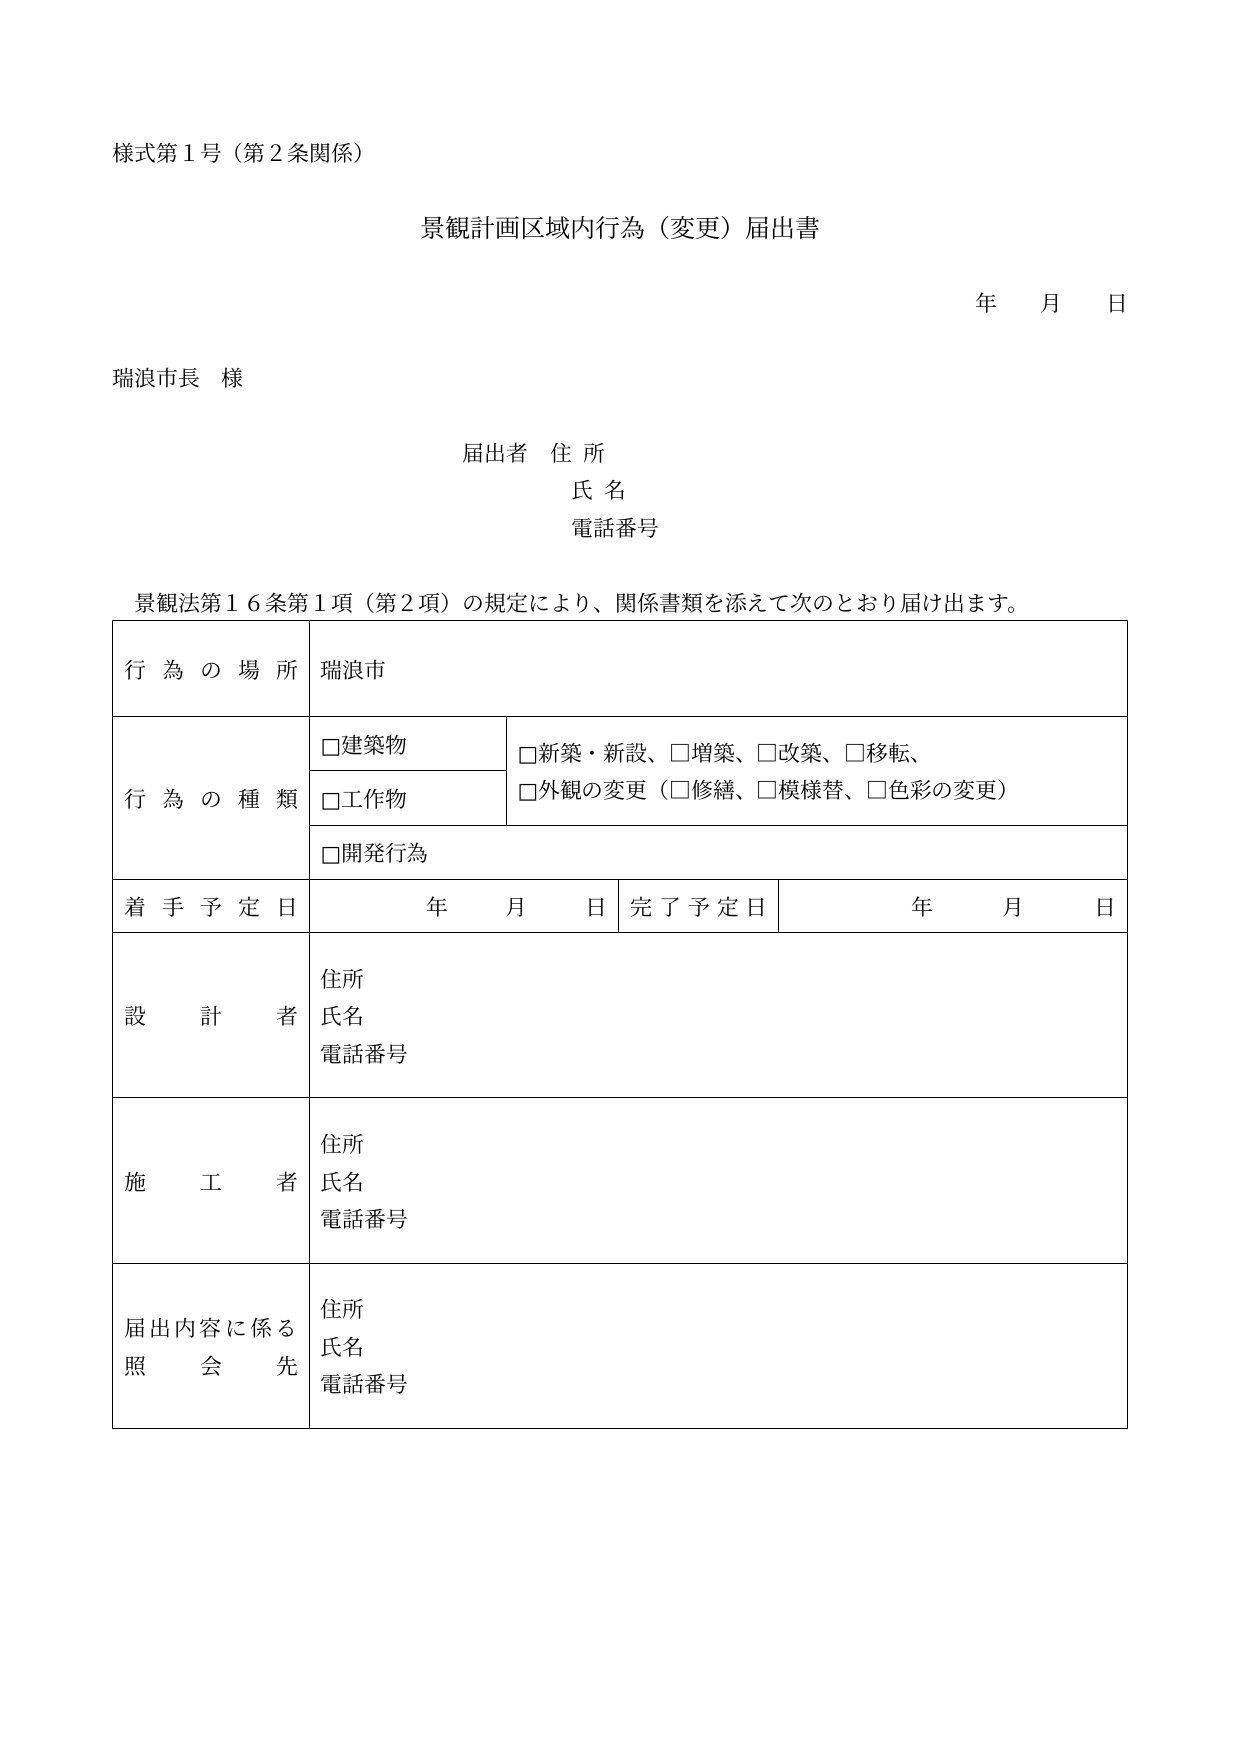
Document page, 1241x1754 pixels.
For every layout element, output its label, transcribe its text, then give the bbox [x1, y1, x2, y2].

text 氏 名 [200, 470, 1128, 508]
table_cell □新築・新設、□増築、□改築、□移転、 □外観の変更（□修繕、□模様替、□色彩の変更） [507, 717, 1127, 824]
text 電話番号 [200, 508, 1128, 545]
table_cell 住所 氏名 電話番号 [310, 933, 1127, 1097]
table_header 瑞浪市 [310, 621, 1127, 716]
table_cell 住所 氏名 電話番号 [310, 1264, 1127, 1428]
table_cell 完了予定日 [619, 880, 778, 932]
text 様式第１号（第２条関係） [112, 133, 1128, 170]
text 景観法第１６条第１項（第２項）の規定により、関係書類を添えて次のとおり届け出ます。 [112, 583, 1128, 620]
text 届出者 住 所 [200, 433, 1128, 470]
text 瑞浪市長 様 [112, 358, 1128, 395]
table_cell 設計者 [113, 933, 309, 1097]
table_cell 施工者 [113, 1098, 309, 1263]
table_cell 年 月 日 [779, 880, 1127, 932]
table_cell □建築物 [310, 717, 506, 770]
text 年 月 日 [112, 283, 1128, 320]
table_cell 着手予定日 [113, 880, 309, 932]
table_header 行為の場所 [113, 621, 309, 716]
table_cell □工作物 [310, 771, 506, 824]
table_cell 届出内容に係る 照会先 [113, 1264, 309, 1428]
table_cell 住所 氏名 電話番号 [310, 1098, 1127, 1263]
text 景観計画区域内行為（変更）届出書 [112, 208, 1128, 245]
table_cell □開発行為 [310, 826, 1127, 879]
table_cell 行為の種類 [113, 717, 309, 879]
table_cell 年 月 日 [310, 880, 618, 932]
